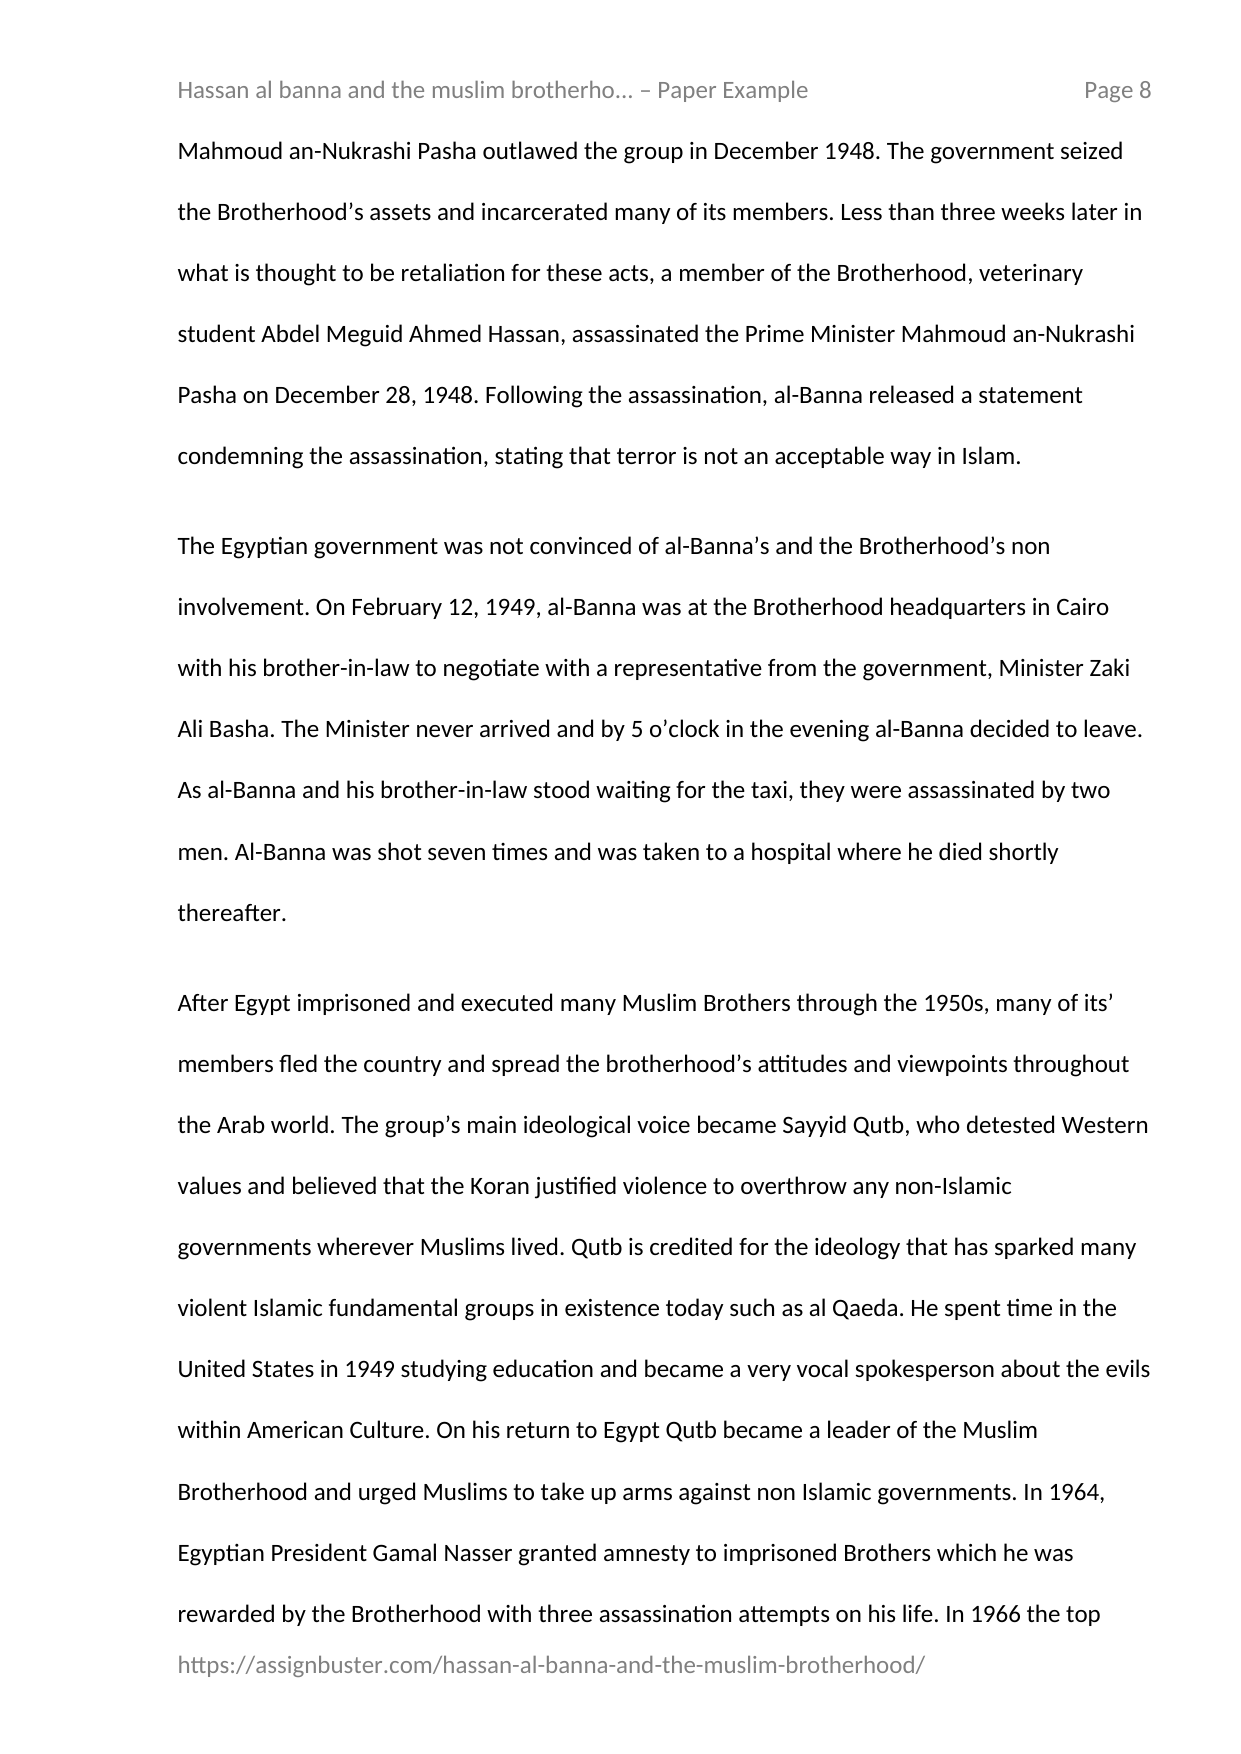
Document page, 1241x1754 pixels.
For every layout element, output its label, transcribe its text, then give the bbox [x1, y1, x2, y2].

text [177, 135, 1152, 471]
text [177, 987, 1152, 1628]
text The Egyptian government was not convinced of al-Banna’s and the Brotherhood’s non involvement. On February 12, 1949, al-Banna was at the Brotherhood headquarters in Cairo with his brother-in-law to negotiate with a representative from the government, Minister Zaki Ali Basha. The Minister never arrived and by 5 o’clock in the evening al-Banna decided to leave. As al-Banna and his brother-in-law stood waiting for the taxi, they were assassinated by two men. Al-Banna was shot seven times and was taken to a hospital where he died shortly thereafter. [177, 531, 1152, 927]
